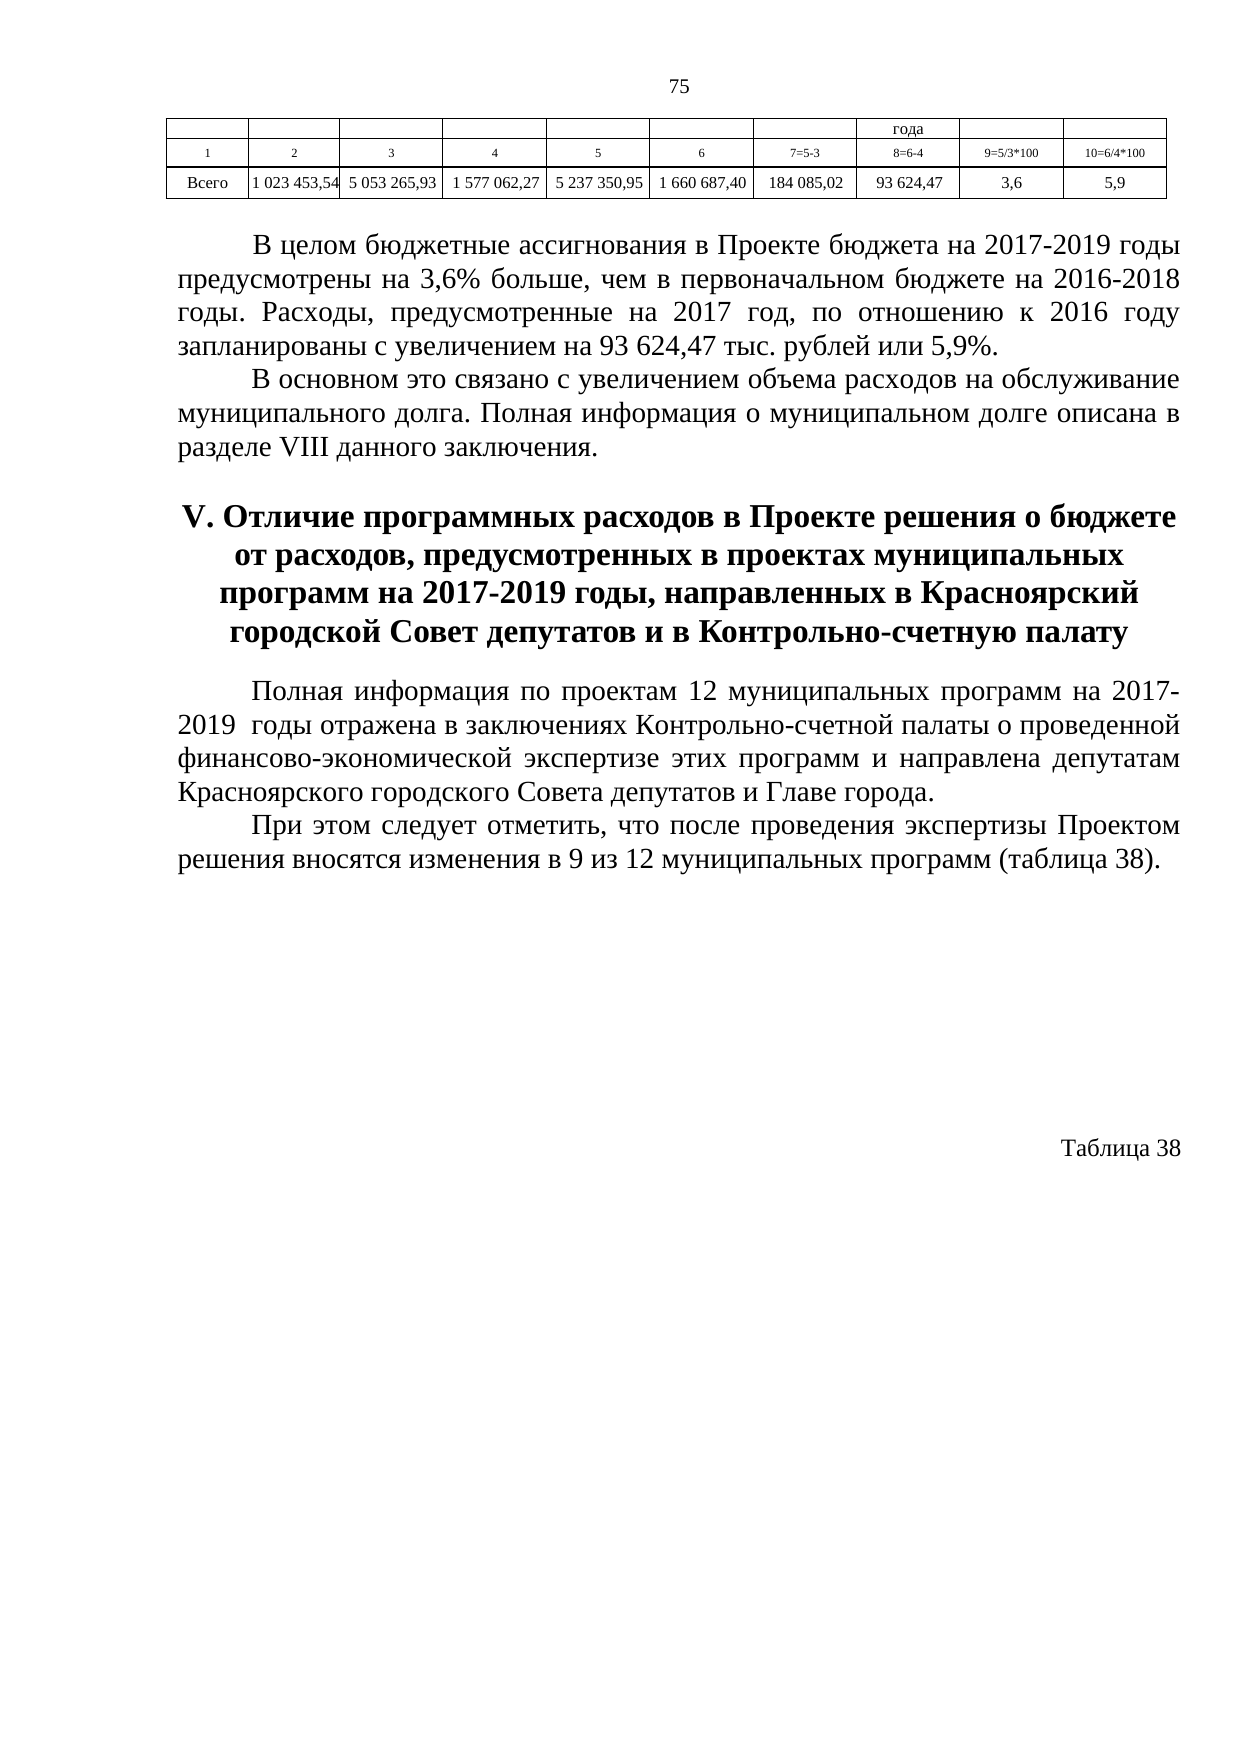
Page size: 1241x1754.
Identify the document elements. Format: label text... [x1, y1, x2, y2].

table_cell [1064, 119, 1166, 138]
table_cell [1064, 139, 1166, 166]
text Полная информация по проектам 12 муниципальных программ на 2017-2019 годы отражена в заключениях Контрольно-счетной палаты о проведенной финансово-экономической экспертизе этих программ и направлена депутатам Красноярского городского Совета депутатов и Главе города. [177, 673, 1181, 807]
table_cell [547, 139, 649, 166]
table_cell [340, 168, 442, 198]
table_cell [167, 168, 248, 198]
text В целом бюджетные ассигнования в Проекте бюджета на 2017-2019 годы предусмотрены на 3,6% больше, чем в первоначальном бюджете на 2016-2018 годы. Расходы, предусмотренные на 2017 год, по отношению к 2016 году запланированы с увеличением на 93 624,47 тыс. рублей или 5,9%. [177, 227, 1181, 362]
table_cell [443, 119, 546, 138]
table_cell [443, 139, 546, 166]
text При этом следует отметить, что после проведения экспертизы Проектом решения вносятся изменения в 9 из 12 муниципальных программ (таблица 38). [177, 807, 1181, 874]
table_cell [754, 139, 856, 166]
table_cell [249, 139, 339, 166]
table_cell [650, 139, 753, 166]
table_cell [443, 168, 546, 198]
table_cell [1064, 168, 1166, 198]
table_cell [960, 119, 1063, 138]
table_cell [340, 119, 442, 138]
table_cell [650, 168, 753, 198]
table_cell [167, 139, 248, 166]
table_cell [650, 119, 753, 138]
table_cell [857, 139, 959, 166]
text В основном это связано с увеличением объема расходов на обслуживание муниципального долга. Полная информация о муниципальном долге описана в разделе VIII данного заключения. [177, 362, 1181, 462]
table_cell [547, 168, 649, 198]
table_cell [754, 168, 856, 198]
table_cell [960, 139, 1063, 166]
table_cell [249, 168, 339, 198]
text Таблица 38 [177, 1133, 1181, 1162]
subtitle V. Отличие программных расходов в Проекте решения о бюджете от расходов, предусмотренных в проектах муниципальных программ на 2017-2019 годы, направленных в Красноярский городской Совет депутатов и в Контрольно-счетную палату [177, 496, 1181, 649]
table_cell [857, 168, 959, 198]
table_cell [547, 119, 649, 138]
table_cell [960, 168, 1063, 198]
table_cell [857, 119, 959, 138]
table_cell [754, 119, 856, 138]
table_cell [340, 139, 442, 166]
